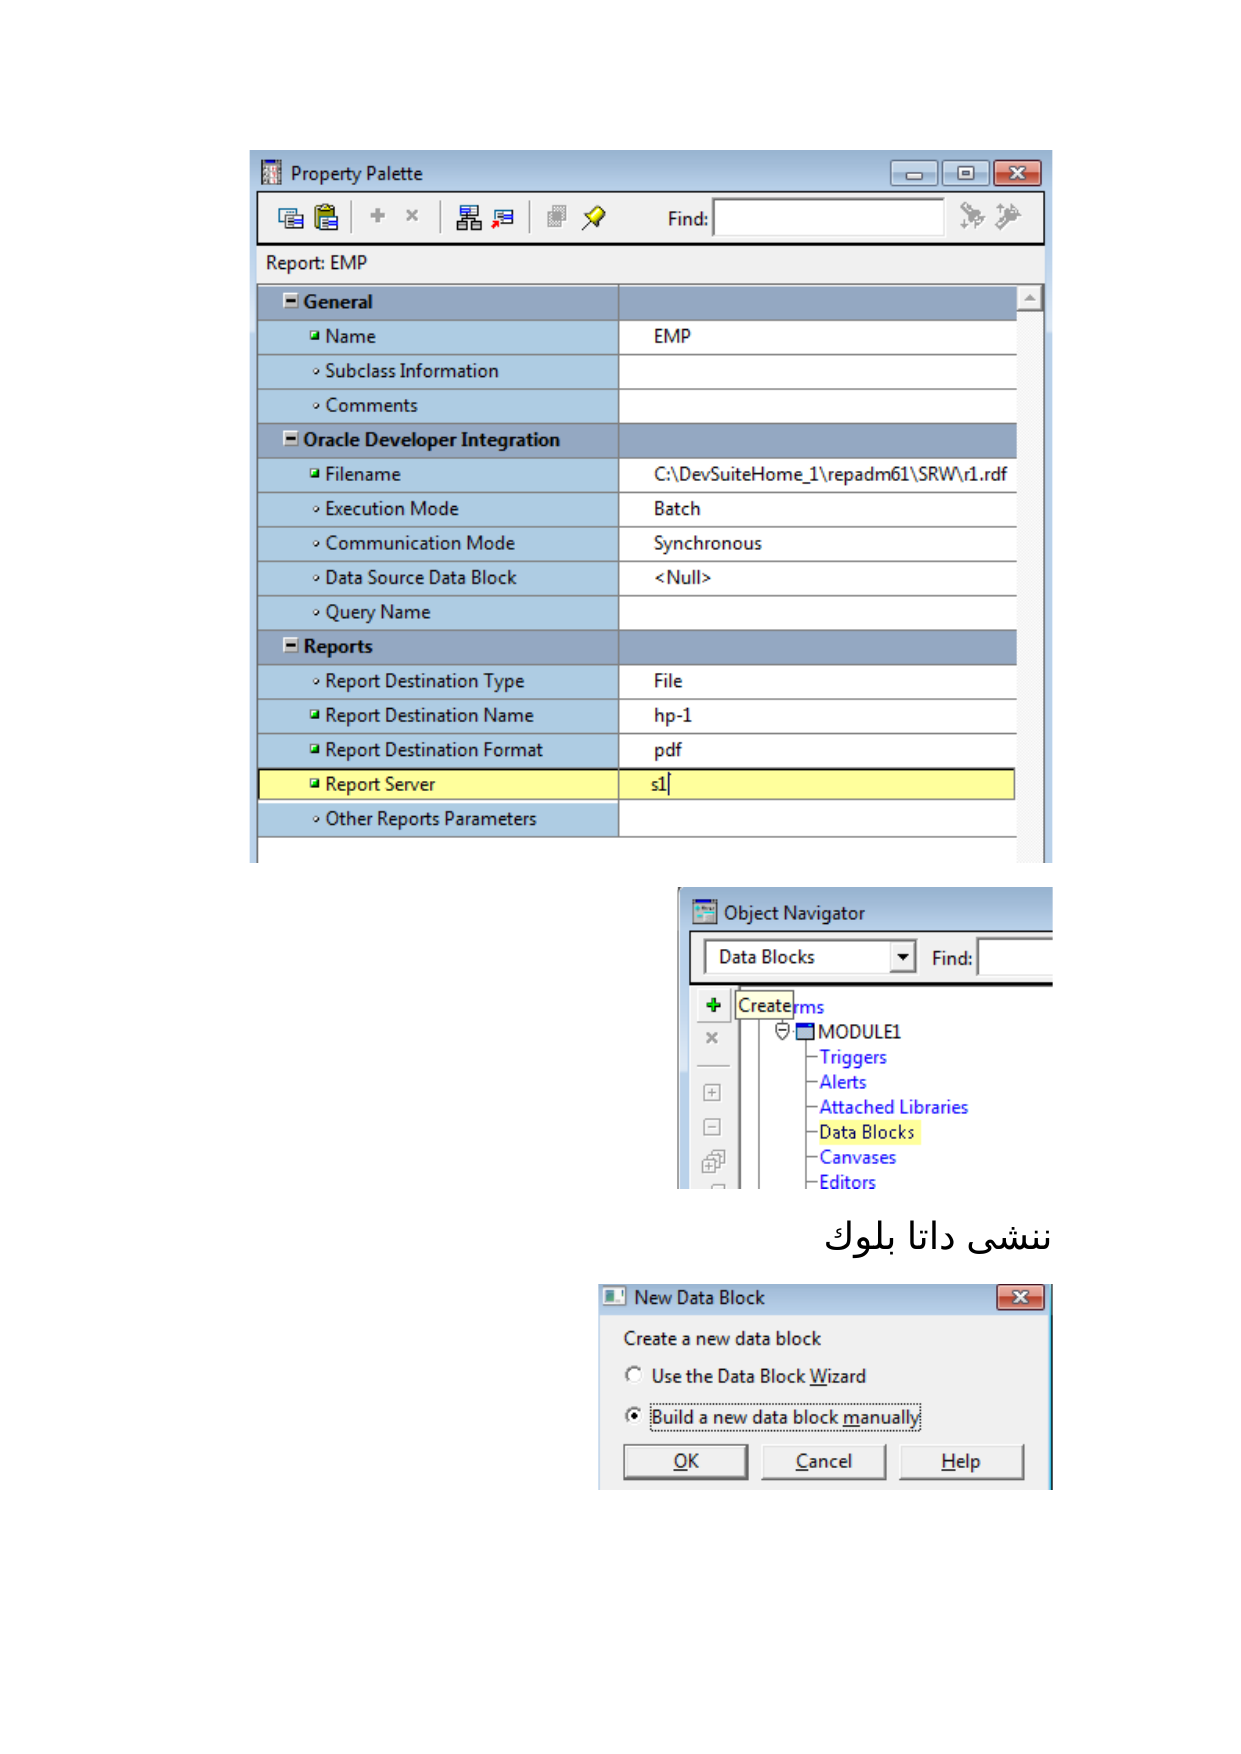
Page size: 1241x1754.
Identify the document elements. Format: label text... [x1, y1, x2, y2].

picture [597, 1284, 1053, 1490]
picture [677, 887, 1053, 1189]
picture [249, 150, 1053, 863]
text ننشى داتا بلوك [187, 1214, 1053, 1257]
